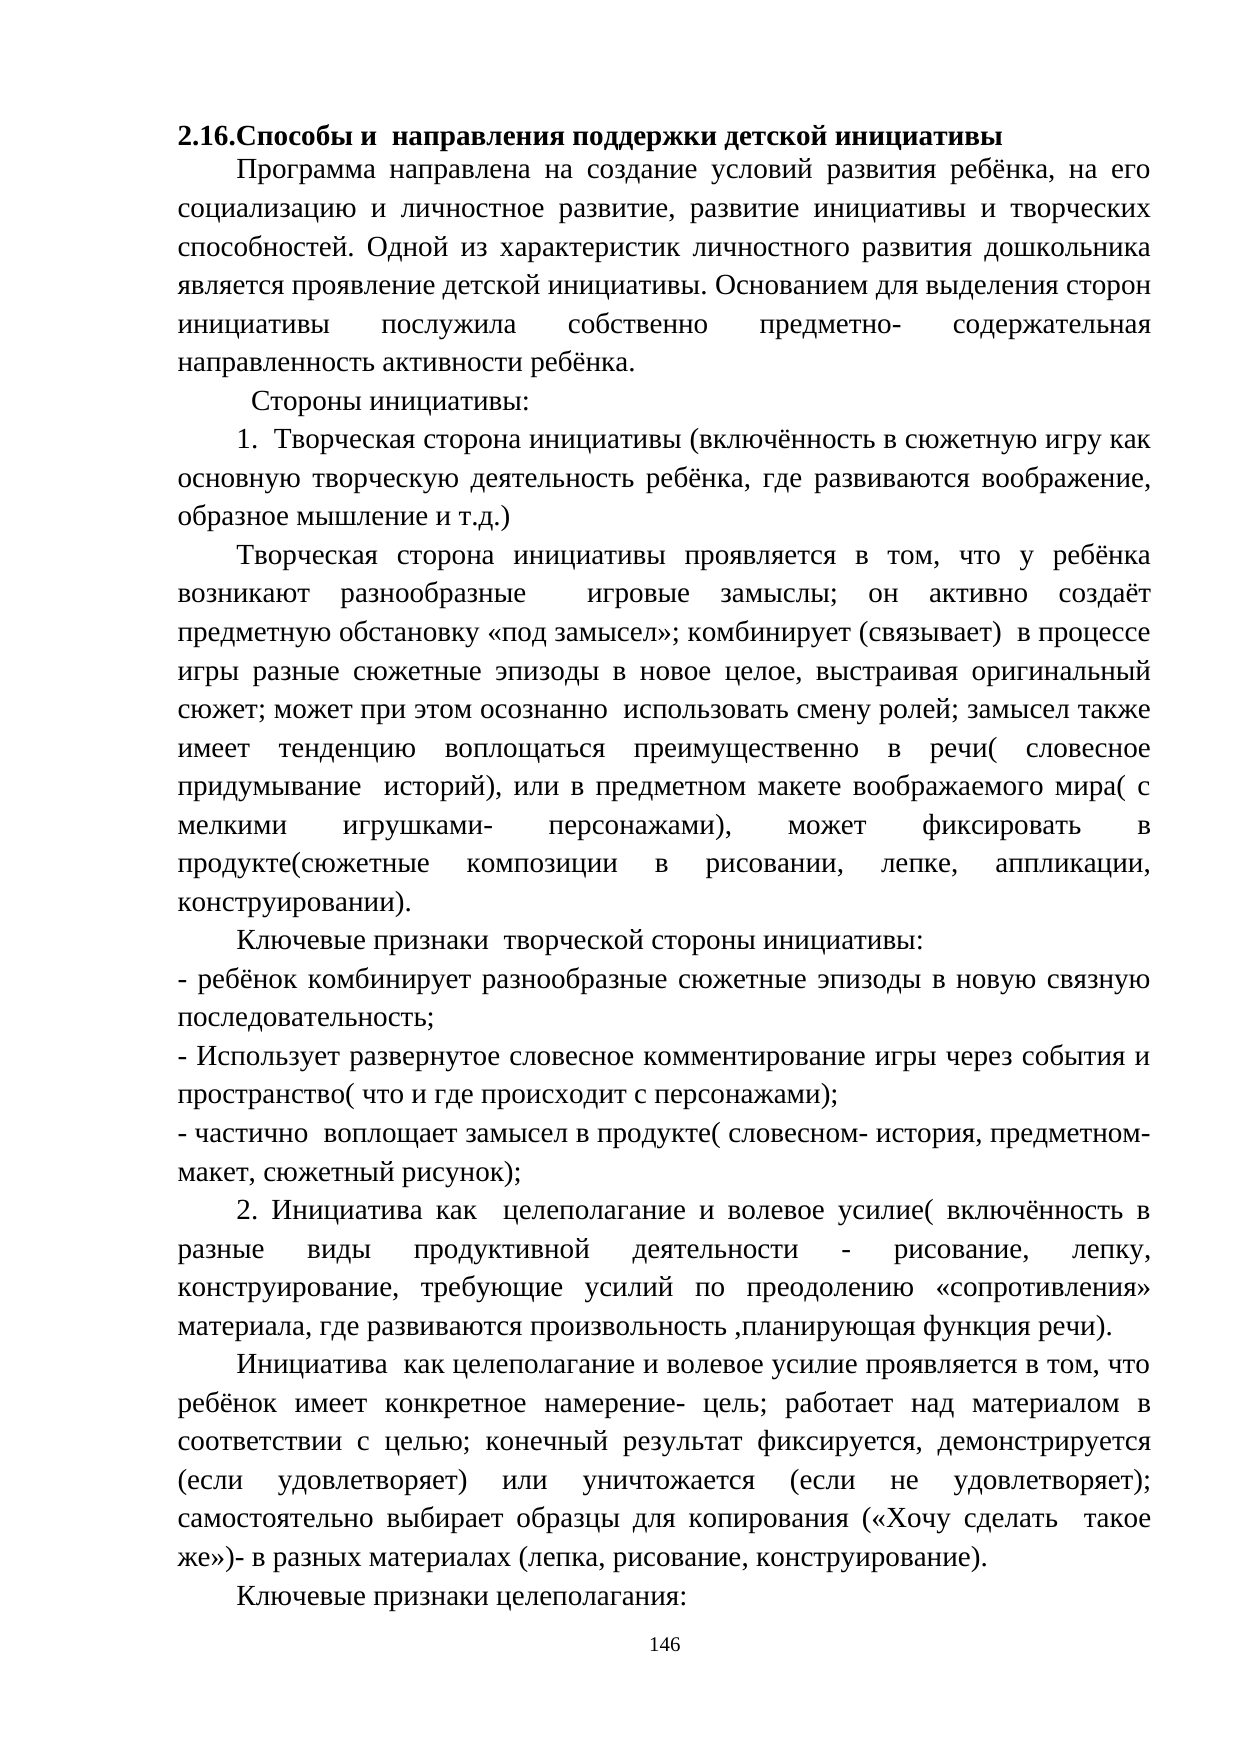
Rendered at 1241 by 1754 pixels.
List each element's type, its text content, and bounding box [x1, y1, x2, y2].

text - Использует развернутое словесное комментирование игры через события и пространство( что и где происходит с персонажами); [177, 1038, 1152, 1110]
text Стороны инициативы: [177, 383, 1152, 416]
text Программа направлена на создание условий развития ребёнка, на его социализацию и личностное развитие, развитие инициативы и творческих способностей. Одной из характеристик личностного развития дошкольника является проявление детской инициативы. Основанием для выделения сторон инициативы послужила собственно предметно- содержательная направленность активности ребёнка. [177, 152, 1152, 378]
text Творческая сторона инициативы проявляется в том, что у ребёнка возникают разнообразные игровые замыслы; он активно создаёт предметную обстановку «под замысел»; комбинирует (связывает) в процессе игры разные сюжетные эпизоды в новое целое, выстраивая оригинальный сюжет; может при этом осознанно использовать смену ролей; замысел также имеет тенденцию воплощаться преимущественно в речи( словесное придумывание историй), или в предметном макете воображаемого мира( с мелкими игрушками- персонажами), может фиксировать в продукте(сюжетные композиции в рисовании, лепке, аппликации, конструировании). [177, 537, 1152, 917]
text Ключевые признаки творческой стороны инициативы: [177, 922, 1152, 956]
text 2. Инициатива как целеполагание и волевое усилие( включённость в разные виды продуктивной деятельности - рисование, лепку, конструирование, требующие усилий по преодолению «сопротивления» материала, где развиваются произвольность ,планирующая функция речи). [177, 1192, 1152, 1341]
text Инициатива как целеполагание и волевое усилие проявляется в том, что ребёнок имеет конкретное намерение- цель; работает над материалом в соответствии с целью; конечный результат фиксируется, демонстрируется (если удовлетворяет) или уничтожается (если не удовлетворяет); самостоятельно выбирает образцы для копирования («Хочу сделать такое же»)- в разных материалах (лепка, рисование, конструирование). [177, 1346, 1152, 1573]
text 2.16.Способы и направления поддержки детской инициативы [177, 118, 1152, 152]
text - частично воплощает замысел в продукте( словесном- история, предметном- макет, сюжетный рисунок); [177, 1115, 1152, 1187]
text Ключевые признаки целеполагания: [177, 1578, 1152, 1611]
text 1. Творческая сторона инициативы (включённость в сюжетную игру как основную творческую деятельность ребёнка, где развиваются воображение, образное мышление и т.д.) [177, 421, 1152, 532]
text - ребёнок комбинирует разнообразные сюжетные эпизоды в новую связную последовательность; [177, 961, 1152, 1033]
